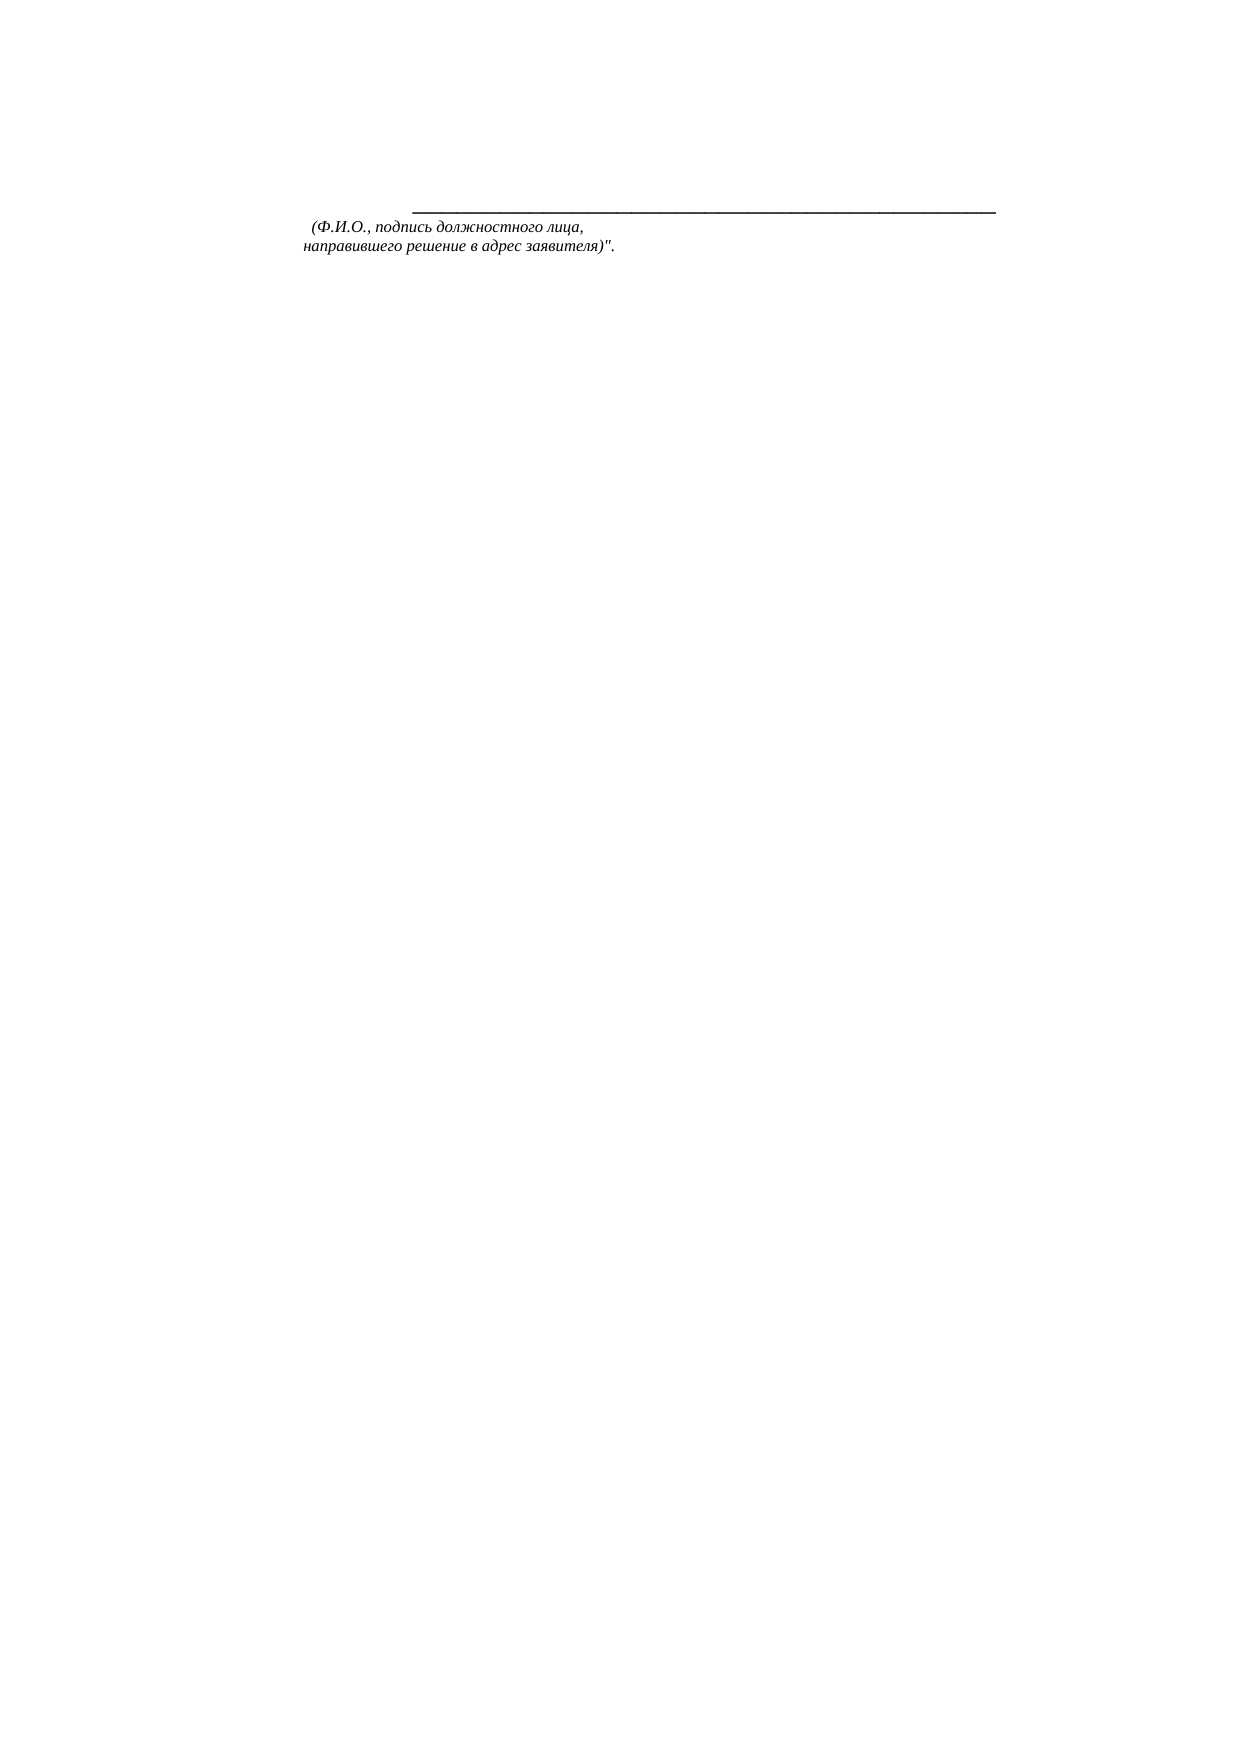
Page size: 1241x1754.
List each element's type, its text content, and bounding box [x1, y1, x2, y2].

text (Ф.И.О., подпись должностного лица, [157, 217, 1111, 236]
text ________________________________________ [157, 183, 1111, 217]
text направившего решение в адрес заявителя)". [157, 236, 1111, 255]
